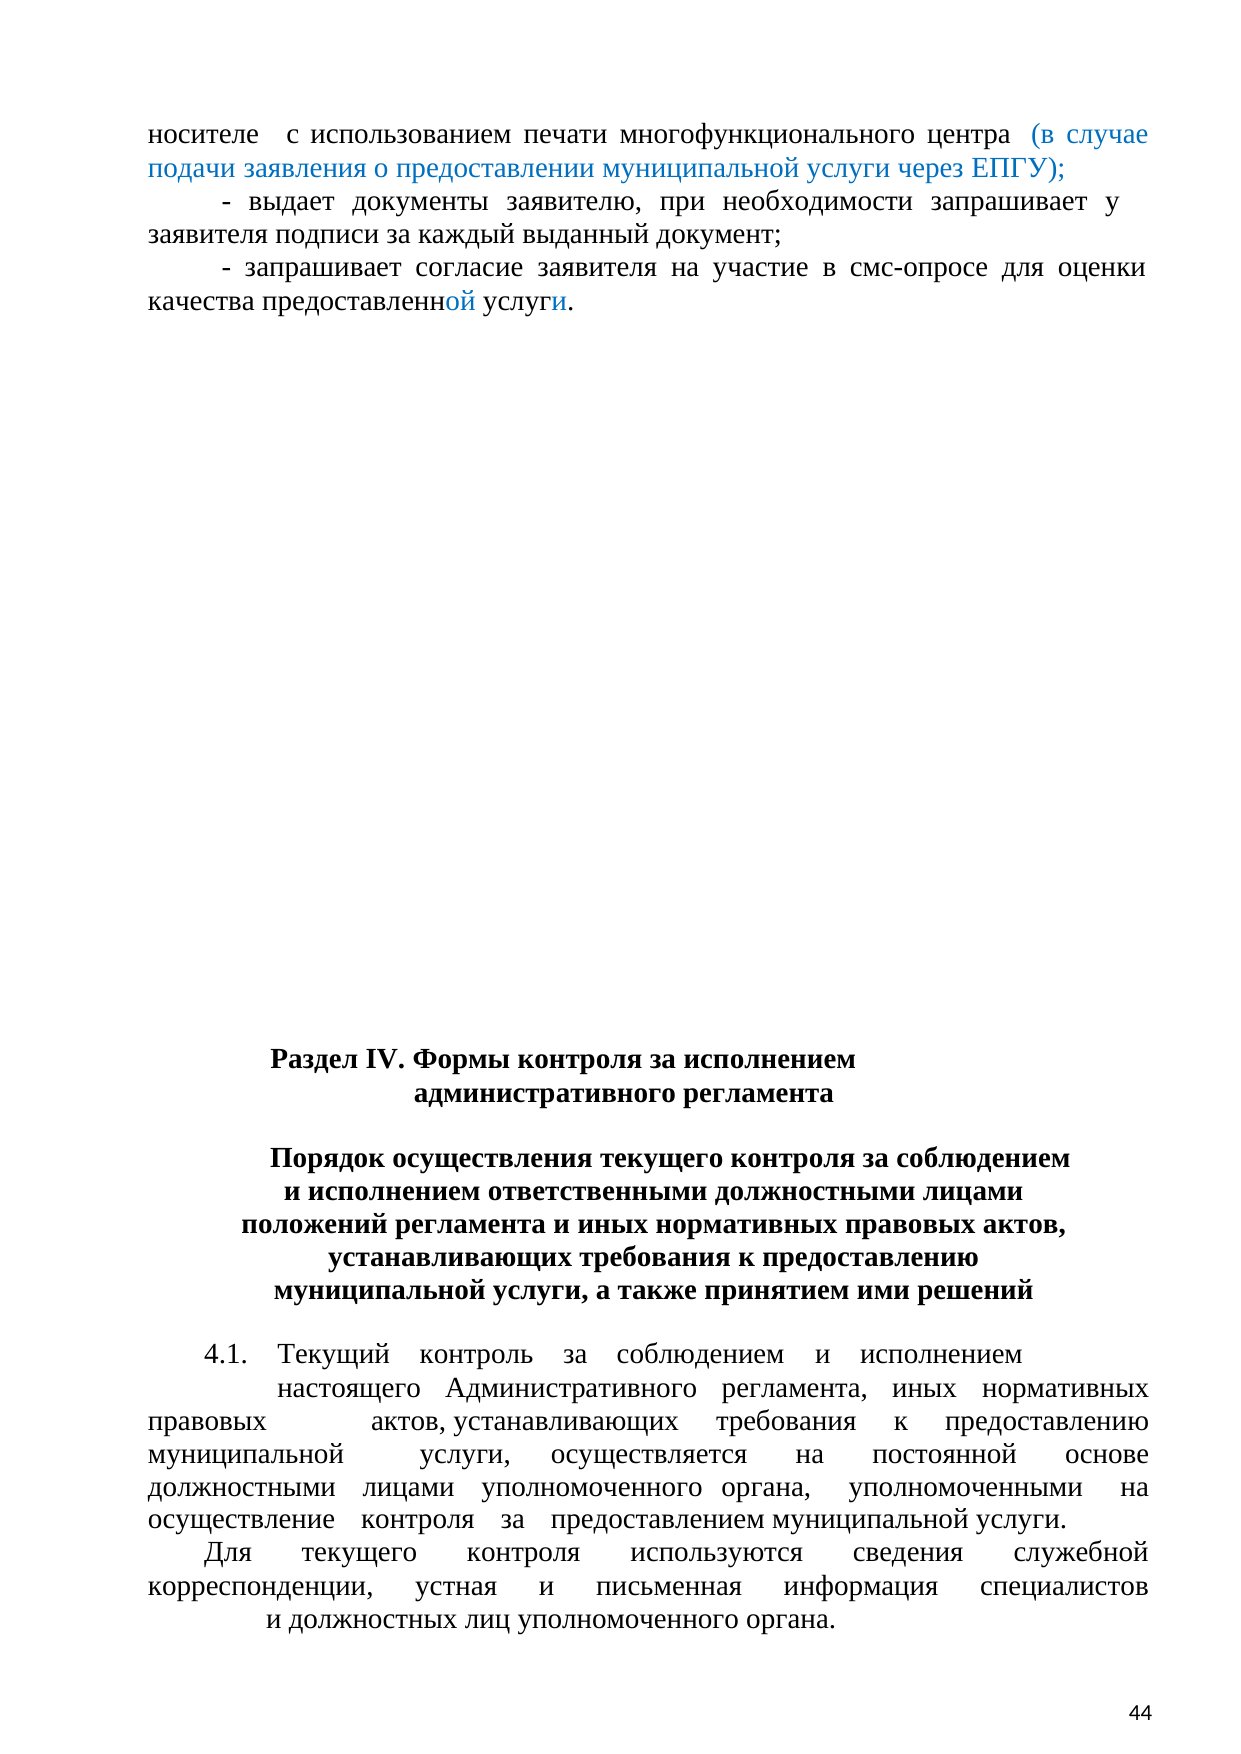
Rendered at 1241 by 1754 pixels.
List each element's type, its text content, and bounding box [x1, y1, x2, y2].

text 4.1. Текущий контроль за соблюдением и исполнением настоящего Административного регламента, иных нормативных правовых актов, устанавливающих требования к предоставлению муниципальной услуги, осуществляется на постоянной основе должностными лицами уполномоченного органа, уполномоченными на осуществление контроля за предоставлением муниципальной услуги. [148, 1338, 1149, 1535]
text Для текущего контроля используются сведения служебной корреспонденции, устная и письменная информация специалистов и должностных лиц уполномоченного органа. [148, 1535, 1148, 1635]
text Раздел IV. Формы контроля за исполнением административного регламента [270, 1041, 1084, 1108]
text Порядок осуществления текущего контроля за соблюдением [270, 1141, 1154, 1174]
text - выдает документы заявителю, при необходимости запрашивает у заявителя подписи за каждый выданный документ; [148, 184, 1120, 250]
text - запрашивает согласие заявителя на участие в смс-опросе для оценки качества предоставленной услуги. [148, 250, 1146, 316]
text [148, 117, 1149, 184]
text и исполнением ответственными должностными лицами положений регламента и иных нормативных правовых актов, устанавливающих требования к предоставлению муниципальной услуги, а также принятием ими решений [227, 1174, 1080, 1305]
